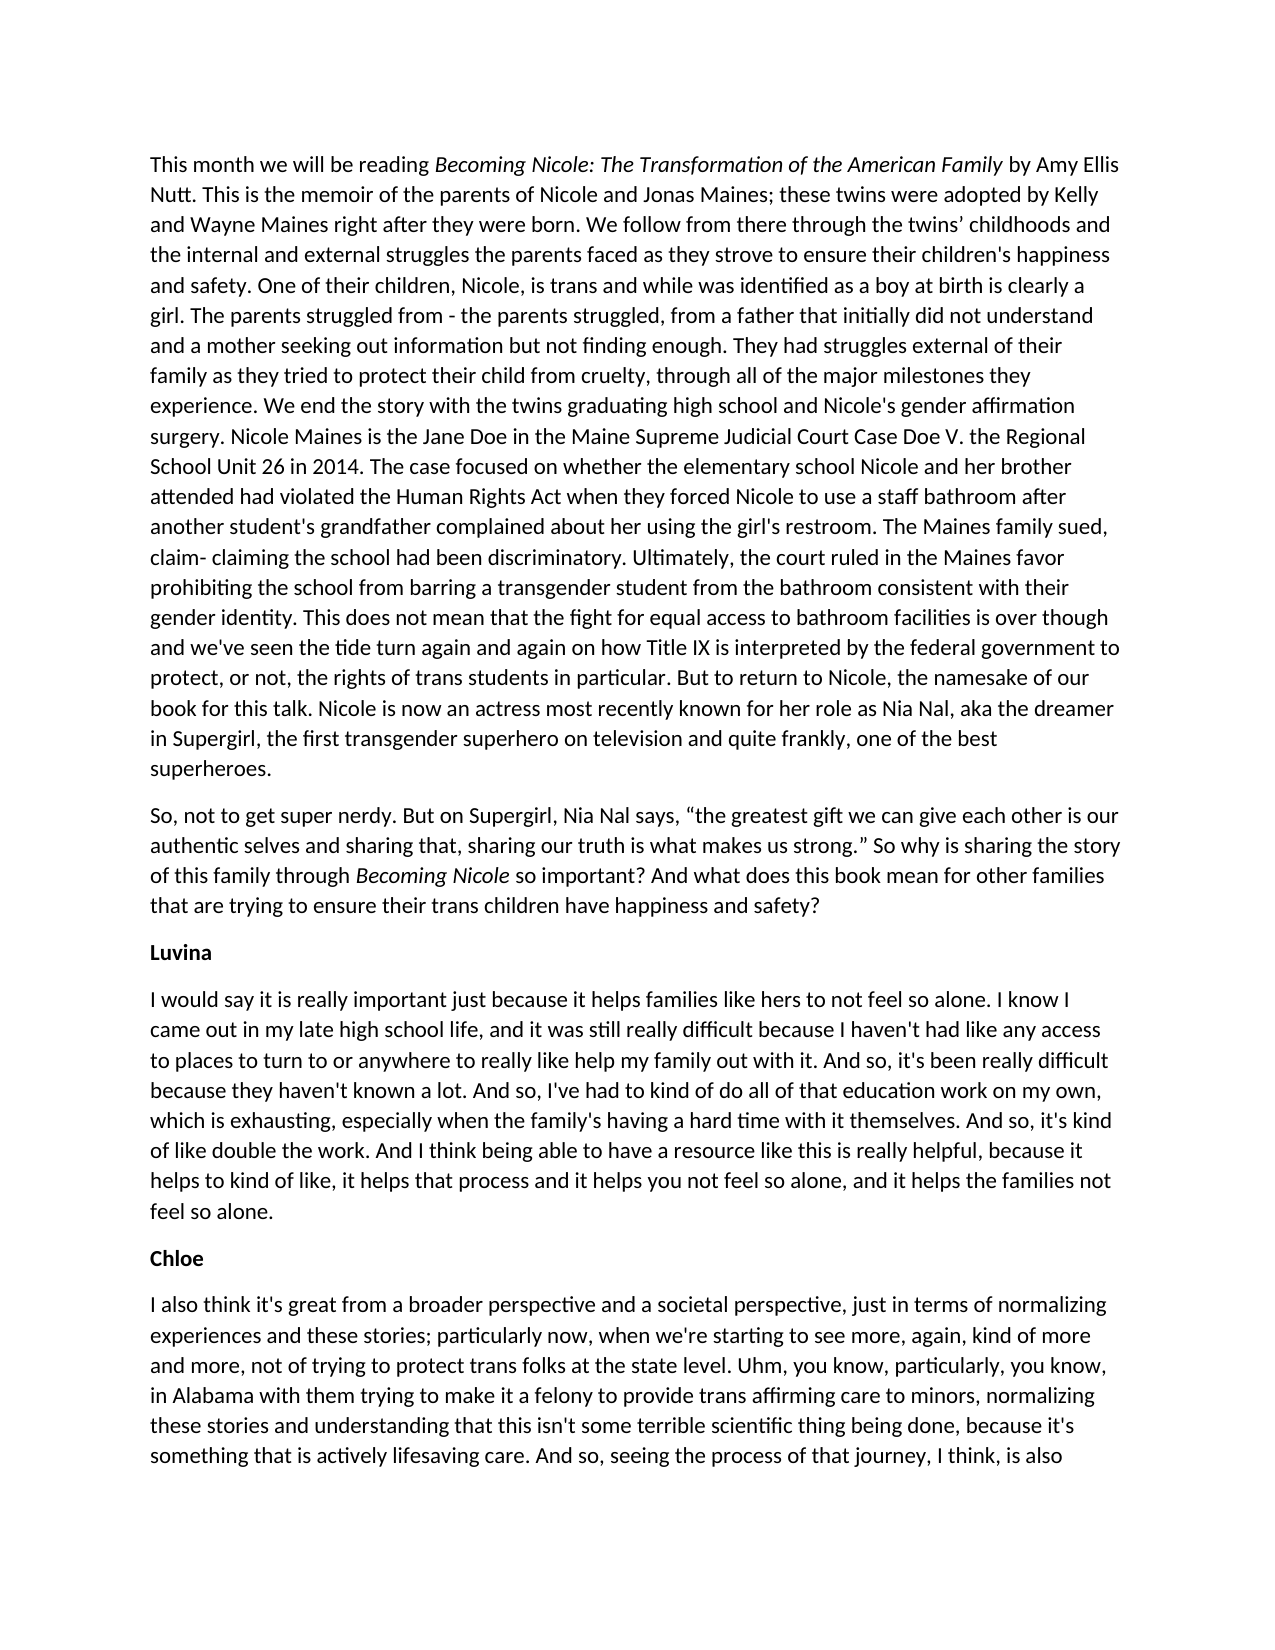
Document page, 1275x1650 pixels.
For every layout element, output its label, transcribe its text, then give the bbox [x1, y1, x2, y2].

text I would say it is really important just because it helps families like hers to not feel so alone. I know I came out in my late high school life, and it was still really difficult because I haven't had like any access to places to turn to or anywhere to really like help my family out with it. And so, it's been really difficult because they haven't known a lot. And so, I've had to kind of do all of that education work on my own, which is exhausting, especially when the family's having a hard time with it themselves. And so, it's kind of like double the work. And I think being able to have a resource like this is really helpful, because it helps to kind of like, it helps that process and it helps you not feel so alone, and it helps the families not feel so alone. [150, 985, 1125, 1225]
text So, not to get super nerdy. But on Supergirl, Nia Nal says, “the greatest gift we can give each other is our authentic selves and sharing that, sharing our truth is what makes us strong.” So why is sharing the story of this family through Becoming Nicole so important? And what does this book mean for other families that are trying to ensure their trans children have happiness and safety? [150, 801, 1125, 920]
text Luvina [150, 938, 1125, 967]
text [150, 1291, 1125, 1470]
text Chloe [150, 1244, 1125, 1272]
text This month we will be reading Becoming Nicole: The Transformation of the American Family by Amy Ellis Nutt. This is the memoir of the parents of Nicole and Jonas Maines; these twins were adopted by Kelly and Wayne Maines right after they were born. We follow from there through the twins’ childhoods and the internal and external struggles the parents faced as they strove to ensure their children's happiness and safety. One of their children, Nicole, is trans and while was identified as a boy at birth is clearly a girl. The parents struggled from - the parents struggled, from a father that initially did not understand and a mother seeking out information but not finding enough. They had struggles external of their family as they tried to protect their child from cruelty, through all of the major milestones they experience. We end the story with the twins graduating high school and Nicole's gender affirmation surgery. Nicole Maines is the Jane Doe in the Maine Supreme Judicial Court Case Doe V. the Regional School Unit 26 in 2014. The case focused on whether the elementary school Nicole and her brother attended had violated the Human Rights Act when they forced Nicole to use a staff bathroom after another student's grandfather complained about her using the girl's restroom. The Maines family sued, claim- claiming the school had been discriminatory. Ultimately, the court ruled in the Maines favor prohibiting the school from barring a transgender student from the bathroom consistent with their gender identity. This does not mean that the fight for equal access to bathroom facilities is over though and we've seen the tide turn again and again on how Title IX is interpreted by the federal government to protect, or not, the rights of trans students in particular. But to return to Nicole, the namesake of our book for this talk. Nicole is now an actress most recently known for her role as Nia Nal, aka the dreamer in Supergirl, the first transgender superhero on television and quite frankly, one of the best superheroes. [150, 150, 1125, 782]
